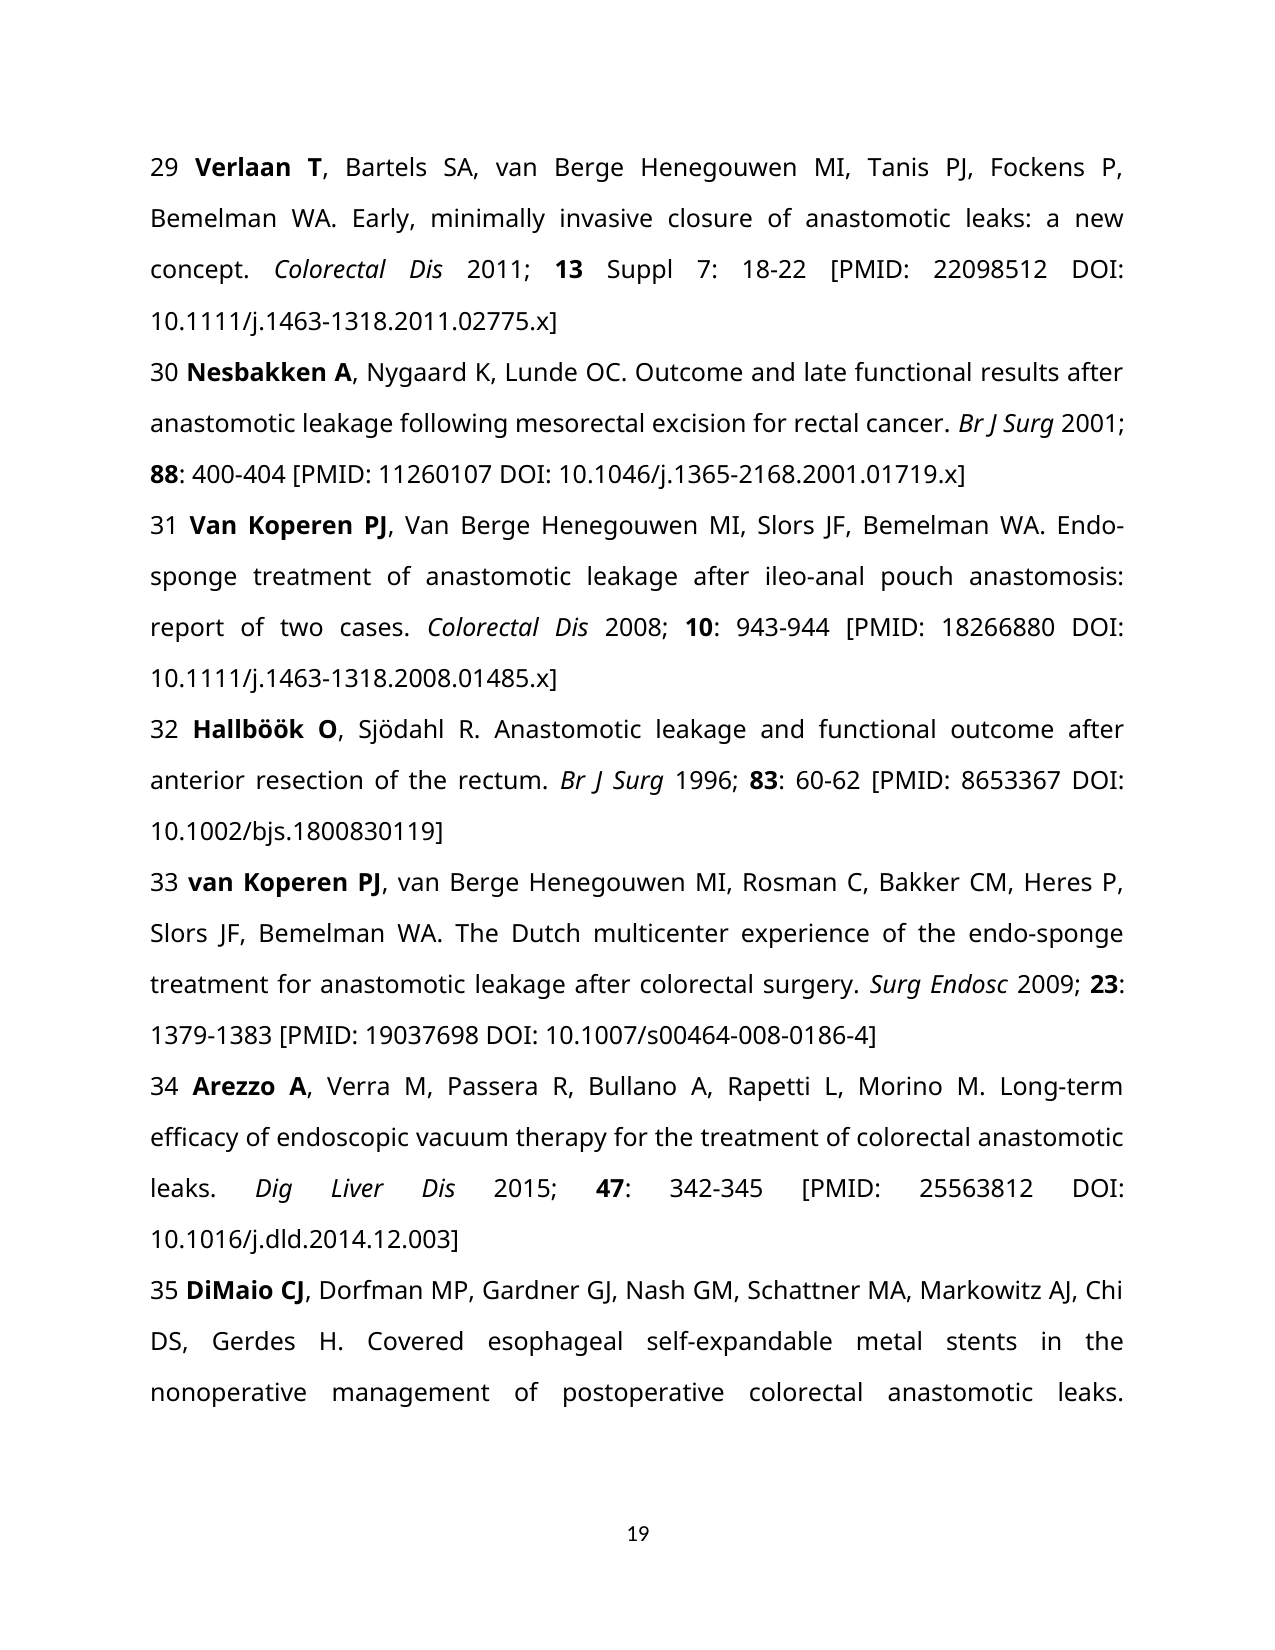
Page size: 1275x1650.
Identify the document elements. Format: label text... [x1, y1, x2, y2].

text 30 Nesbakken A, Nygaard K, Lunde OC. Outcome and late functional results after anastomotic leakage following mesorectal excision for rectal cancer. Br J Surg 2001; 88: 400-404 [PMID: 11260107 DOI: 10.1046/j.1365-2168.2001.01719.x] [150, 354, 1125, 490]
text 34 Arezzo A, Verra M, Passera R, Bullano A, Rapetti L, Morino M. Long-term efficacy of endoscopic vacuum therapy for the treatment of colorectal anastomotic leaks. Dig Liver Dis 2015; 47: 342-345 [PMID: 25563812 DOI: 10.1016/j.dld.2014.12.003] [150, 1069, 1125, 1256]
text 33 van Koperen PJ, van Berge Henegouwen MI, Rosman C, Bakker CM, Heres P, Slors JF, Bemelman WA. The Dutch multicenter experience of the endo-sponge treatment for anastomotic leakage after colorectal surgery. Surg Endosc 2009; 23: 1379-1383 [PMID: 19037698 DOI: 10.1007/s00464-008-0186-4] [150, 864, 1125, 1052]
text 31 Van Koperen PJ, Van Berge Henegouwen MI, Slors JF, Bemelman WA. Endo-sponge treatment of anastomotic leakage after ileo-anal pouch anastomosis: report of two cases. Colorectal Dis 2008; 10: 943-944 [PMID: 18266880 DOI: 10.1111/j.1463-1318.2008.01485.x] [150, 507, 1125, 694]
text 32 Hallböök O, Sjödahl R. Anastomotic leakage and functional outcome after anterior resection of the rectum. Br J Surg 1996; 83: 60-62 [PMID: 8653367 DOI: 10.1002/bjs.1800830119] [150, 711, 1125, 848]
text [150, 1273, 1125, 1409]
text 29 Verlaan T, Bartels SA, van Berge Henegouwen MI, Tanis PJ, Fockens P, Bemelman WA. Early, minimally invasive closure of anastomotic leaks: a new concept. Colorectal Dis 2011; 13 Suppl 7: 18-22 [PMID: 22098512 DOI: 10.1111/j.1463-1318.2011.02775.x] [150, 150, 1125, 337]
